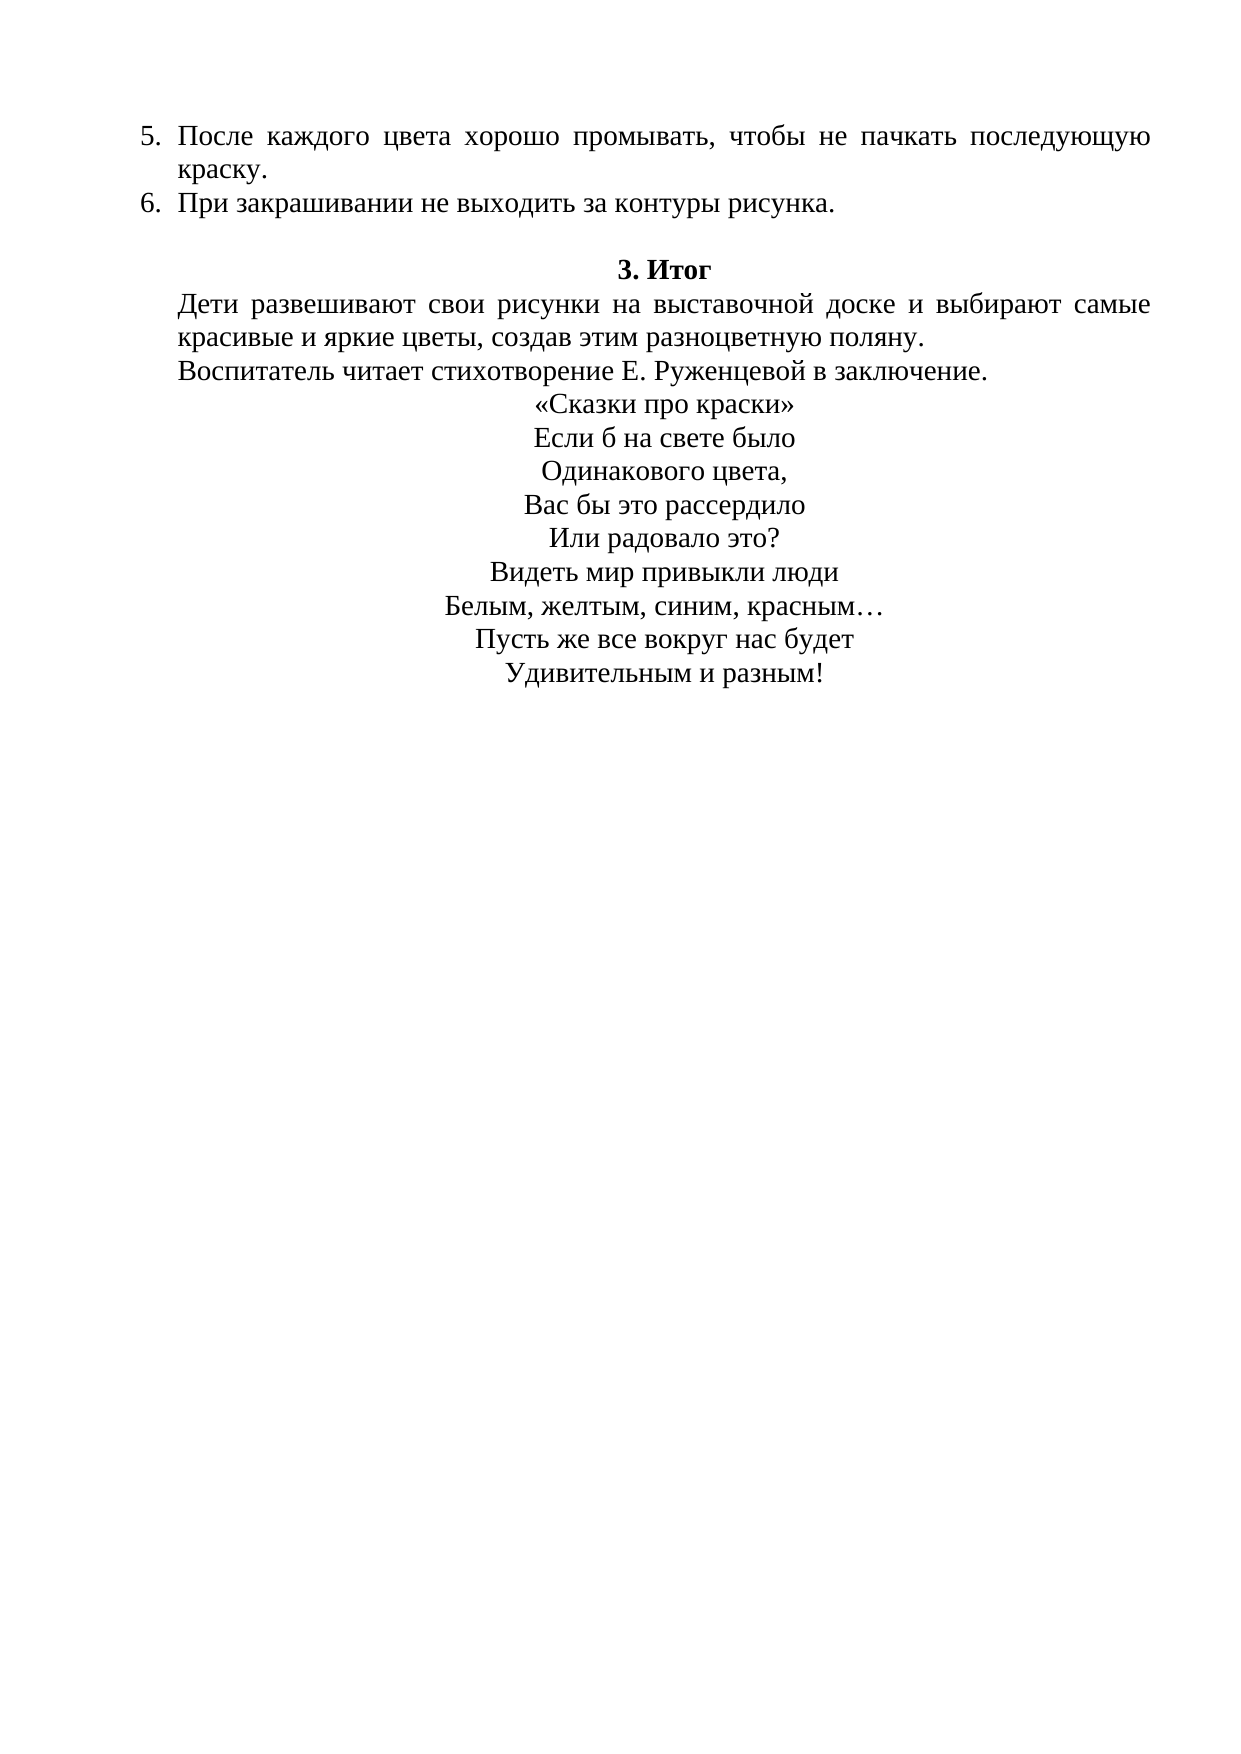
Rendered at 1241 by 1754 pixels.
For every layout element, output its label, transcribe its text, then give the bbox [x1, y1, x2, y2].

list Воспитатель читает стихотворение Е. Руженцевой в заключение. [177, 353, 1152, 386]
list Если б на свете было [177, 420, 1152, 453]
list «Сказки про краски» [177, 386, 1152, 420]
list Белым, желтым, синим, красным… [177, 588, 1152, 621]
list Вас бы это рассердило [177, 487, 1152, 521]
list Удивительным и разным! [177, 655, 1152, 688]
list 3. Итог [177, 252, 1152, 286]
list Дети развешивают свои рисунки на выставочной доске и выбирают самые красивые и яркие цветы, создав этим разноцветную поляну. [177, 286, 1152, 353]
list Или радовало это? [177, 521, 1152, 554]
list Пусть же все вокруг нас будет [177, 621, 1152, 655]
list Одинакового цвета, [177, 453, 1152, 487]
list После каждого цвета хорошо промывать, чтобы не пачкать последующую краску. [140, 118, 1152, 185]
list При закрашивании не выходить за контуры рисунка. [140, 185, 1152, 219]
list Видеть мир привыкли люди [177, 554, 1152, 588]
